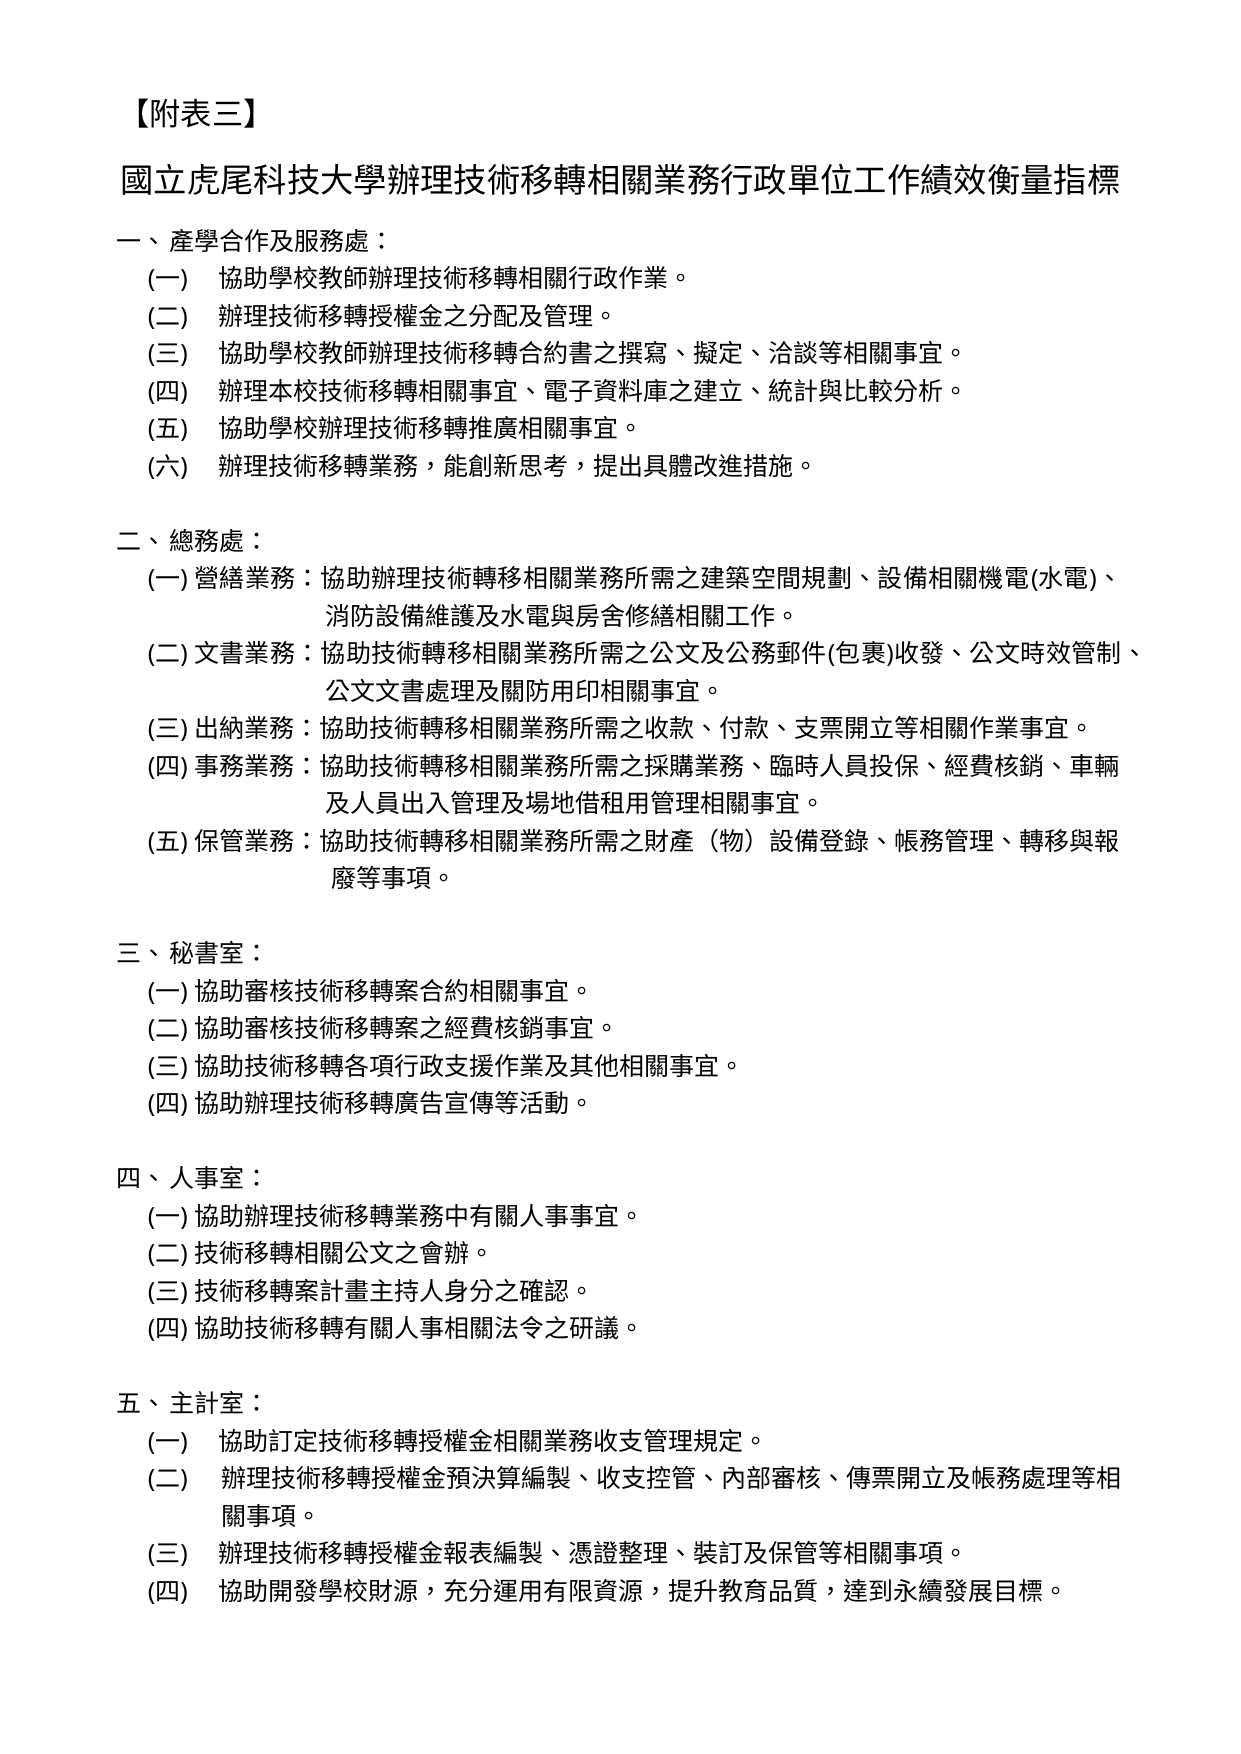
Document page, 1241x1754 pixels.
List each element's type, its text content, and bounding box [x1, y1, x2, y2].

list 協助辦理技術移轉業務中有關人事事宜。 [148, 1195, 1122, 1233]
list 營繕業務：協助辦理技術轉移相關業務所需之建築空間規劃、設備相關機電(水電)、消防設備維護及水電與房舍修繕相關工作。 [148, 558, 1122, 633]
list 協助學校辦理技術移轉推廣相關事宜。 [148, 408, 1122, 445]
list 總務處： [116, 520, 1122, 558]
list 主計室： [116, 1383, 1122, 1420]
list 辦理本校技術移轉相關事宜、電子資料庫之建立、統計與比較分析。 [148, 370, 1122, 408]
list 人事室： [116, 1158, 1122, 1195]
list 技術移轉案計畫主持人身分之確認。 [148, 1270, 1122, 1308]
text 【附表三】 [118, 89, 1122, 135]
list 辦理技術移轉業務，能創新思考，提出具體改進措施。 [148, 445, 1122, 483]
list 文書業務：協助技術轉移相關業務所需之公文及公務郵件(包裹)收發、公文時效管制、公文文書處理及關防用印相關事宜。 [148, 633, 1122, 708]
list 辦理技術移轉授權金預決算編製、收支控管、內部審核、傳票開立及帳務處理等相關事項。 [148, 1458, 1122, 1533]
list 協助辦理技術移轉廣告宣傳等活動。 [148, 1083, 1122, 1120]
list 保管業務：協助技術轉移相關業務所需之財產（物）設備登錄、帳務管理、轉移與報廢等事項。 [148, 820, 1122, 895]
list 協助審核技術移轉案合約相關事宜。 [148, 970, 1122, 1008]
list 秘書室： [116, 933, 1122, 970]
list 辦理技術移轉授權金之分配及管理。 [148, 295, 1122, 333]
list 協助技術移轉有關人事相關法令之研議。 [148, 1308, 1122, 1345]
list 協助學校教師辦理技術移轉相關行政作業。 [148, 258, 1122, 295]
list 協助訂定技術移轉授權金相關業務收支管理規定。 [148, 1420, 1122, 1458]
list 協助開發學校財源，充分運用有限資源，提升教育品質，達到永續發展目標。 [148, 1570, 1122, 1608]
list 協助學校教師辦理技術移轉合約書之撰寫、擬定、洽談等相關事宜。 [148, 333, 1122, 370]
list 技術移轉相關公文之會辦。 [148, 1233, 1122, 1270]
list 協助審核技術移轉案之經費核銷事宜。 [148, 1008, 1122, 1045]
list 協助技術移轉各項行政支援作業及其他相關事宜。 [148, 1045, 1122, 1083]
list 事務業務：協助技術轉移相關業務所需之採購業務、臨時人員投保、經費核銷、車輛及人員出入管理及場地借租用管理相關事宜。 [148, 745, 1122, 820]
list 產學合作及服務處： [116, 220, 1122, 258]
list 辦理技術移轉授權金報表編製、憑證整理、裝訂及保管等相關事項。 [148, 1533, 1122, 1570]
text 國立虎尾科技大學辦理技術移轉相關業務行政單位工作績效衡量指標 [118, 153, 1122, 202]
list 出納業務：協助技術轉移相關業務所需之收款、付款、支票開立等相關作業事宜。 [148, 708, 1122, 745]
